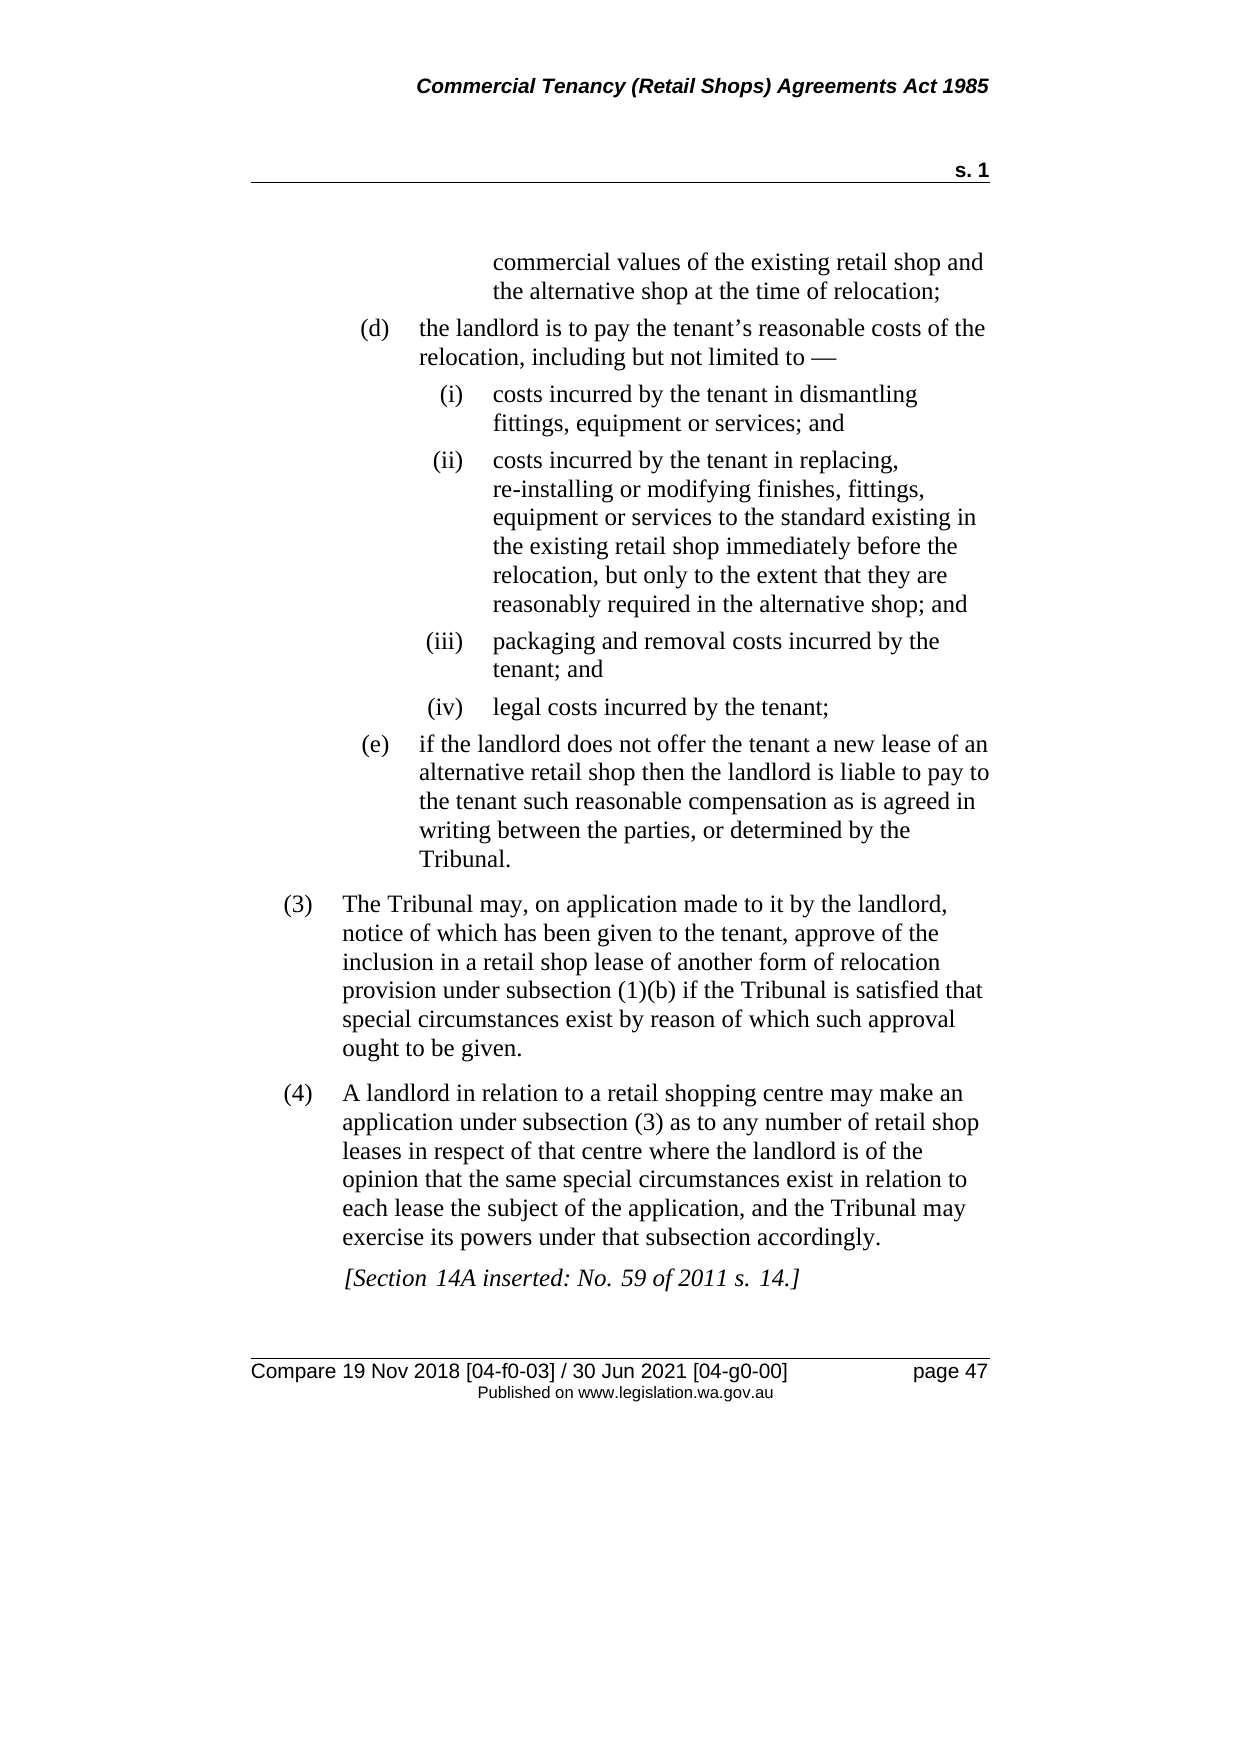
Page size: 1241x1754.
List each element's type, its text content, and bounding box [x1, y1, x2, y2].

text (iv) legal costs incurred by the tenant; [251, 692, 990, 720]
text (4) A landlord in relation to a retail shopping centre may make an application under subsection (3) as to any number of retail shop leases in respect of that centre where the landlord is of the opinion that the same special circumstances exist in relation to each lease the subject of the application, and the Tribunal may exercise its powers under that subsection accordingly. [251, 1078, 990, 1251]
text (3) The Tribunal may, on application made to it by the landlord, notice of which has been given to the tenant, approve of the inclusion in a retail shop lease of another form of relocation provision under subsection (1)(b) if the Tribunal is satisfied that special circumstances exist by reason of which such approval ought to be given. [251, 889, 990, 1062]
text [251, 247, 990, 305]
text [Section 14A inserted: No. 59 of 2011 s. 14.] [251, 1263, 990, 1292]
text (ii) costs incurred by the tenant in replacing, re-installing or modifying finishes, fittings, equipment or services to the standard existing in the existing retail shop immediately before the relocation, but only to the extent that they are reasonably required in the alternative shop; and [251, 445, 990, 617]
text (d) the landlord is to pay the tenant’s reasonable costs of the relocation, including but not limited to — [251, 313, 990, 371]
text (iii) packaging and removal costs incurred by the tenant; and [251, 626, 990, 683]
text (i) costs incurred by the tenant in dismantling fittings, equipment or services; and [251, 379, 990, 437]
text (e) if the landlord does not offer the tenant a new lease of an alternative retail shop then the landlord is liable to pay to the tenant such reasonable compensation as is agreed in writing between the parties, or determined by the Tribunal. [251, 729, 990, 872]
